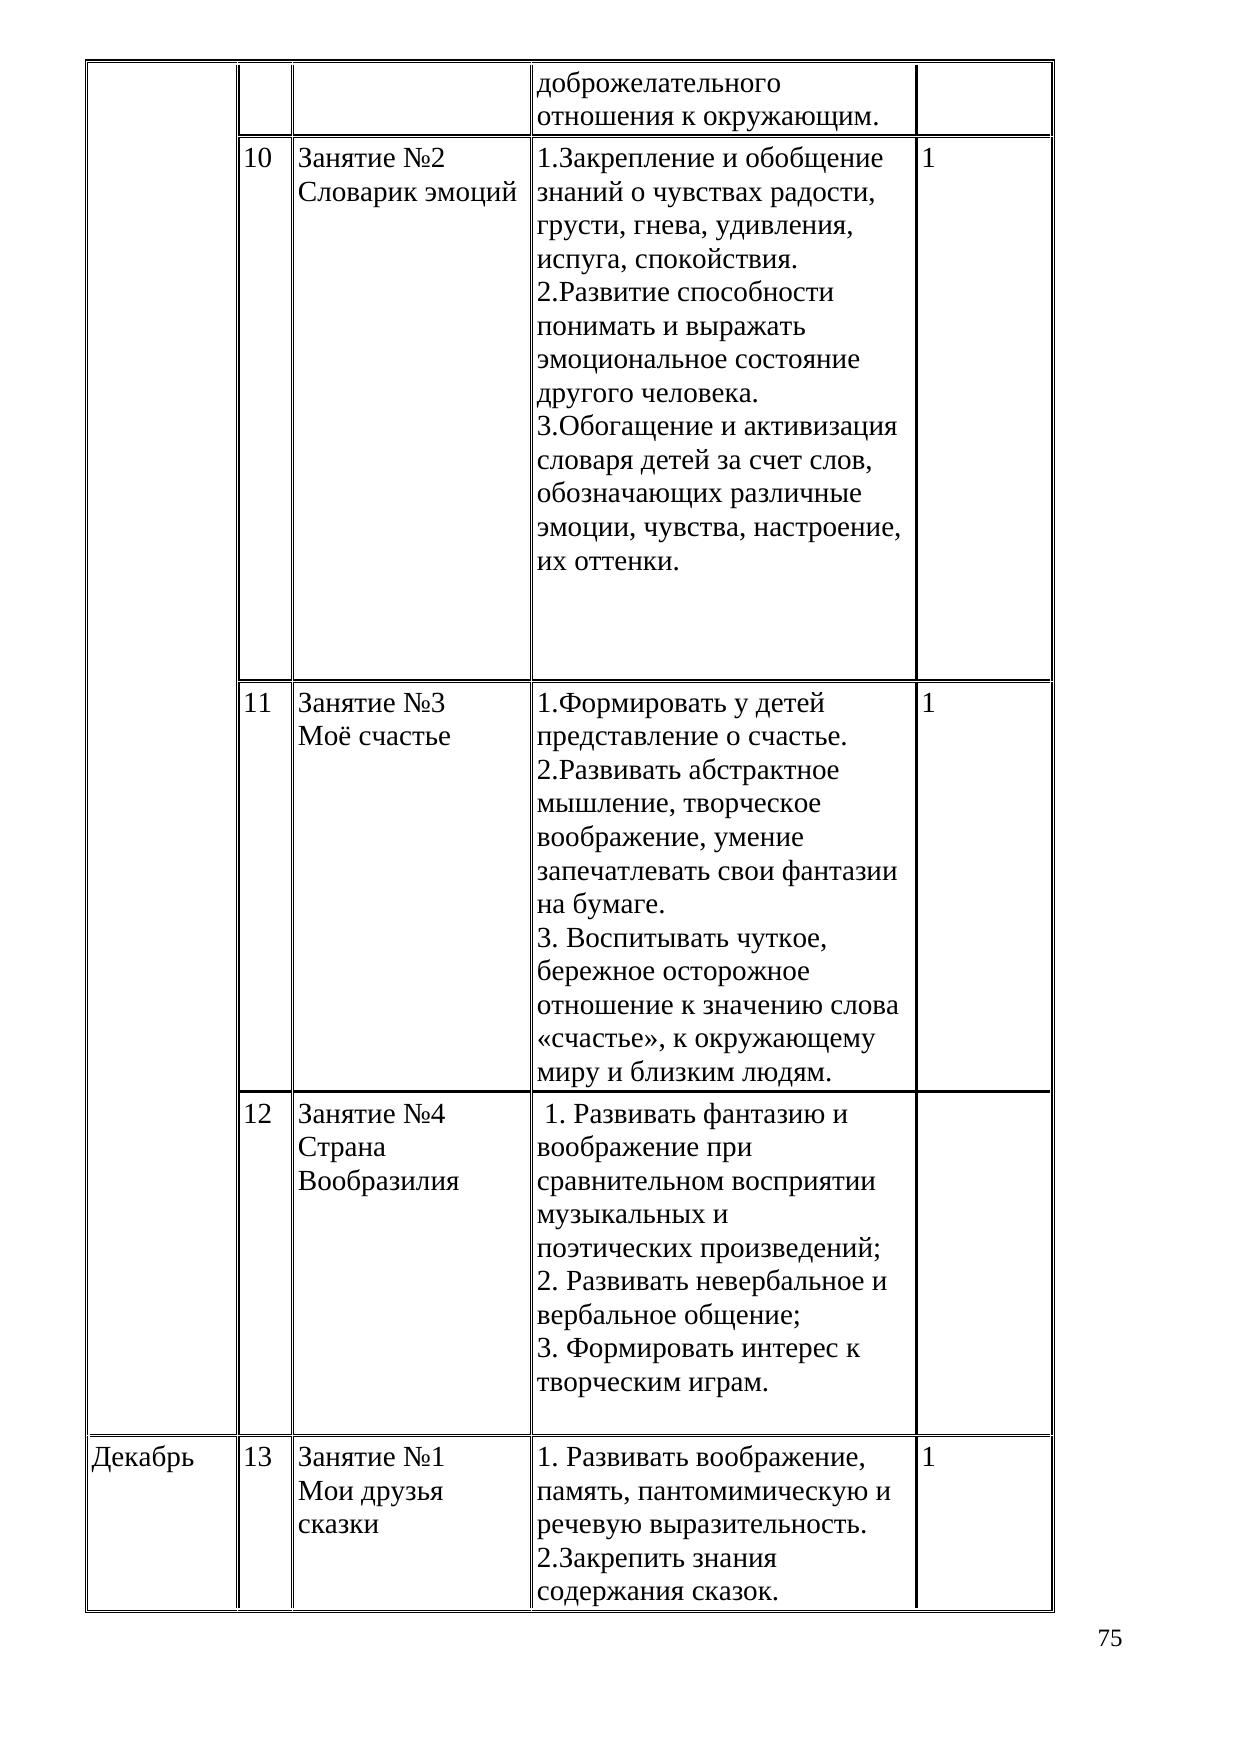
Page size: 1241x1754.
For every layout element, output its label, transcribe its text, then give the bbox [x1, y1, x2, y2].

table_cell 13 [238, 1437, 293, 1609]
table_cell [293, 63, 532, 134]
table_cell Ноябрь [88, 61, 238, 1434]
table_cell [532, 1437, 916, 1609]
table_cell 12 [240, 1093, 291, 1434]
table_cell 1.Закрепление и обобщение знаний о чувствах радости, грусти, гнева, удивления, испуга, спокойствия. 2.Развитие способности понимать и выражать эмоциональное состояние другого человека. 3.Обогащение и активизация словаря детей за счет слов, обозначающих различные эмоции, чувства, настроение, их оттенки. [533, 138, 915, 679]
table_cell 1.Формировать у детей представление о счастье. 2.Развивать абстрактное мышление, творческое воображение, умение запечатлевать свои фантазии на бумаге. 3. Воспитывать чуткое, бережное осторожное отношение к значению слова «счастье», к окружающему миру и близким людям. [533, 683, 915, 1090]
table_cell Занятие №4 Страна Вообразилия [294, 1093, 530, 1434]
table_cell 1 [916, 1434, 1053, 1609]
table_cell 1. Развивать фантазию и воображение при сравнительном восприятии музыкальных и поэтических произведений; 2. Развивать невербальное и вербальное общение; 3. Формировать интерес к творческим играм. [533, 1093, 915, 1434]
table_cell Занятие №2 Словарик эмоций [294, 138, 530, 679]
table_cell 1 [918, 134, 1052, 679]
table_cell 10 [240, 138, 291, 679]
table_cell 11 [240, 683, 291, 1090]
table_cell Занятие №3 Моё счастье [294, 683, 530, 1090]
table_cell [918, 1090, 1051, 1434]
table_cell Декабрь [86, 1434, 238, 1609]
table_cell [532, 63, 916, 134]
table_cell 1 [916, 63, 1051, 134]
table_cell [293, 1437, 532, 1609]
table_cell 9 [238, 63, 293, 134]
table_cell 1 [918, 679, 1052, 1090]
